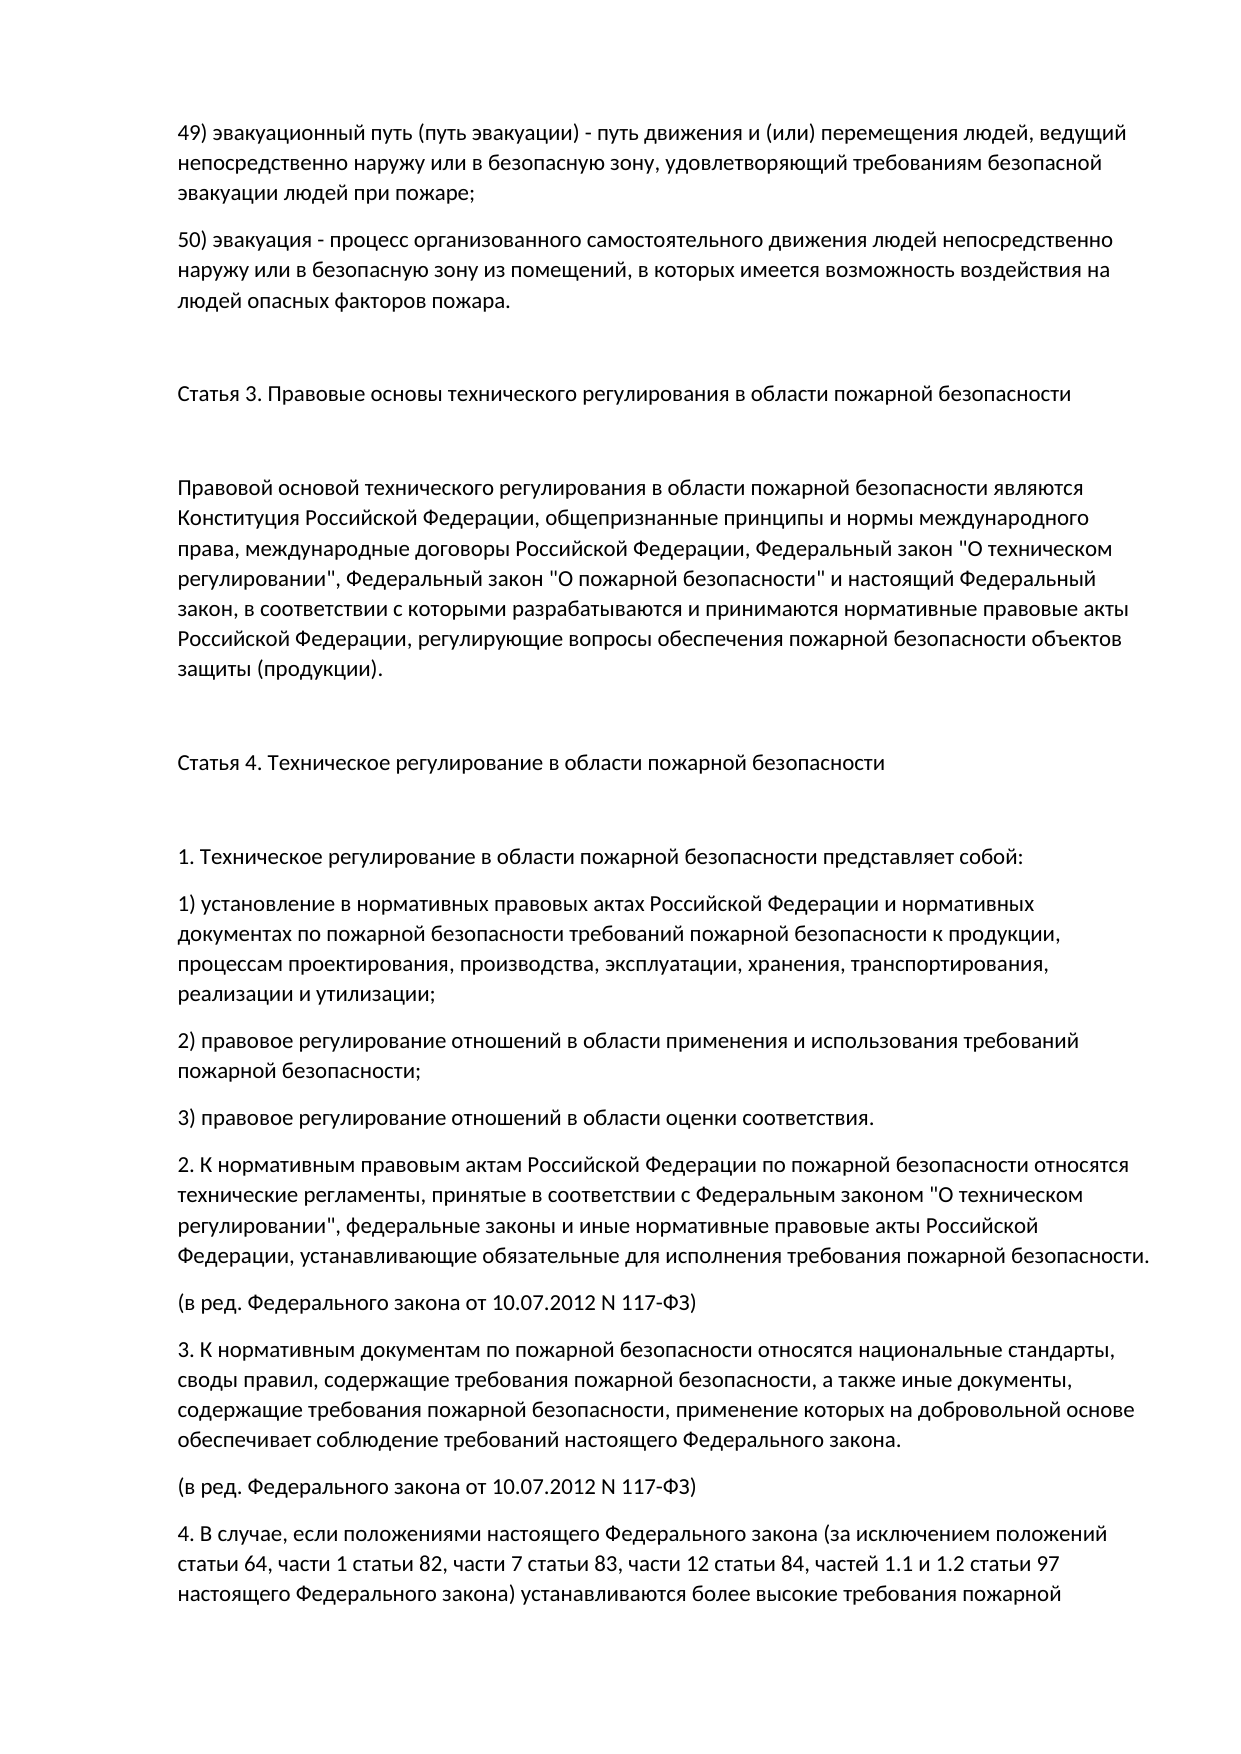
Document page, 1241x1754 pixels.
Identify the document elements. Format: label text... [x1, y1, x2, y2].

text 3. К нормативным документам по пожарной безопасности относятся национальные стандарты, своды правил, содержащие требования пожарной безопасности, а также иные документы, содержащие требования пожарной безопасности, применение которых на добровольной основе обеспечивает соблюдение требований настоящего Федерального закона. [177, 1335, 1152, 1453]
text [177, 1519, 1152, 1608]
text Правовой основой технического регулирования в области пожарной безопасности являются Конституция Российской Федерации, общепризнанные принципы и нормы международного права, международные договоры Российской Федерации, Федеральный закон "О техническом регулировании", Федеральный закон "О пожарной безопасности" и настоящий Федеральный закон, в соответствии с которыми разрабатываются и принимаются нормативные правовые акты Российской Федерации, регулирующие вопросы обеспечения пожарной безопасности объектов защиты (продукции). [177, 473, 1152, 683]
text 50) эвакуация - процесс организованного самостоятельного движения людей непосредственно наружу или в безопасную зону из помещений, в которых имеется возможность воздействия на людей опасных факторов пожара. [177, 225, 1152, 314]
text (в ред. Федерального закона от 10.07.2012 N 117-ФЗ) [177, 1288, 1152, 1316]
text 3) правовое регулирование отношений в области оценки соответствия. [177, 1103, 1152, 1132]
text 49) эвакуационный путь (путь эвакуации) - путь движения и (или) перемещения людей, ведущий непосредственно наружу или в безопасную зону, удовлетворяющий требованиям безопасной эвакуации людей при пожаре; [177, 118, 1152, 207]
text 1) установление в нормативных правовых актах Российской Федерации и нормативных документах по пожарной безопасности требований пожарной безопасности к продукции, процессам проектирования, производства, эксплуатации, хранения, транспортирования, реализации и утилизации; [177, 889, 1152, 1008]
text (в ред. Федерального закона от 10.07.2012 N 117-ФЗ) [177, 1472, 1152, 1500]
text Статья 4. Техническое регулирование в области пожарной безопасности [177, 748, 1152, 776]
text 1. Техническое регулирование в области пожарной безопасности представляет собой: [177, 842, 1152, 870]
text 2) правовое регулирование отношений в области применения и использования требований пожарной безопасности; [177, 1026, 1152, 1085]
text 2. К нормативным правовым актам Российской Федерации по пожарной безопасности относятся технические регламенты, принятые в соответствии с Федеральным законом "О техническом регулировании", федеральные законы и иные нормативные правовые акты Российской Федерации, устанавливающие обязательные для исполнения требования пожарной безопасности. [177, 1150, 1152, 1269]
text Статья 3. Правовые основы технического регулирования в области пожарной безопасности [177, 379, 1152, 408]
